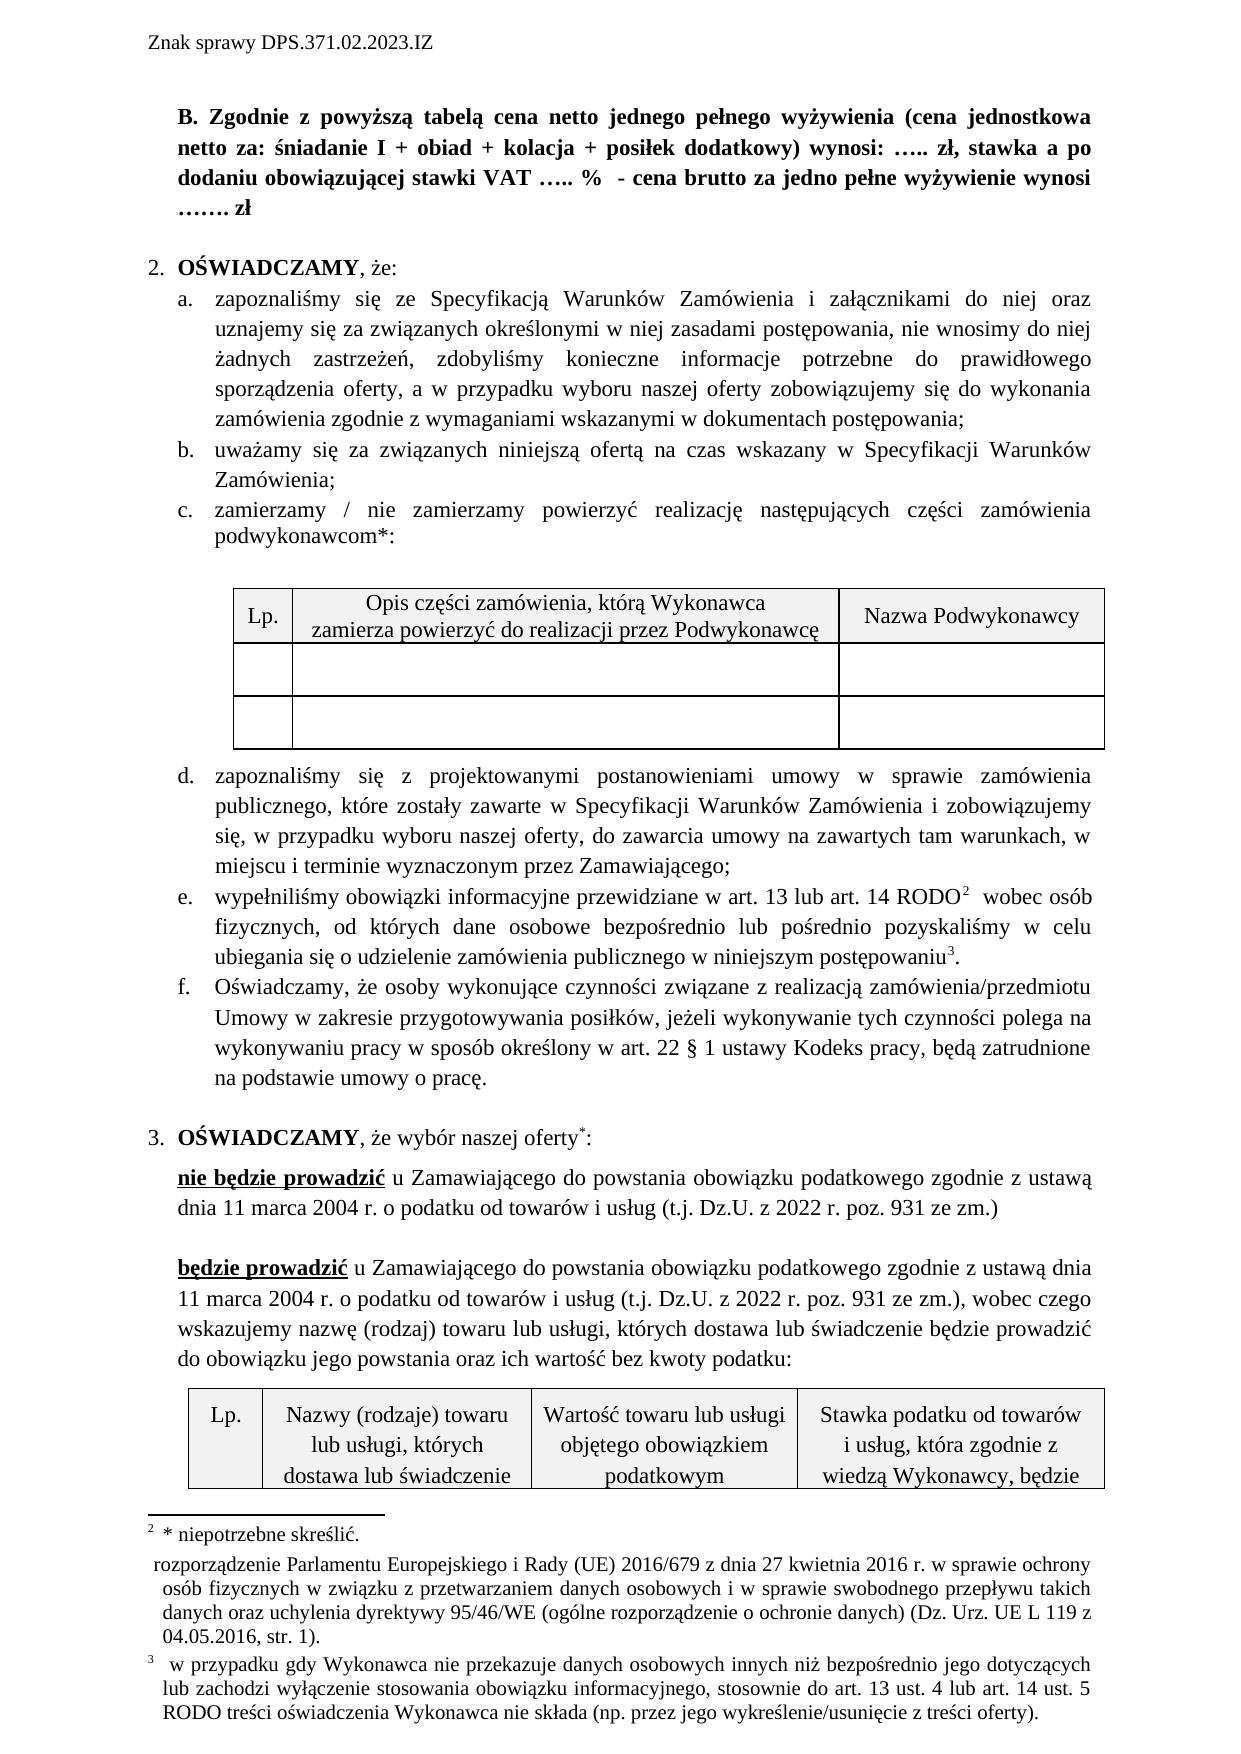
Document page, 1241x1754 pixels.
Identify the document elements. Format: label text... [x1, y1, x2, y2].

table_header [263, 1389, 531, 1488]
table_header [798, 1389, 1104, 1488]
list wypełniliśmy obowiązki informacyjne przewidziane w art. 13 lub art. 14 RODO wobec osób fizycznych, od których dane osobowe bezpośrednio lub pośrednio pozyskaliśmy w celu ubiegania się o udzielenie zamówienia publicznego w niniejszym postępowaniu. [177, 883, 1093, 969]
list B. Zgodnie z powyższą tabelą cena netto jednego pełnego wyżywienia (cena jednostkowa netto za: śniadanie I + obiad + kolacja + posiłek dodatkowy) wynosi: ….. zł, stawka a po dodaniu obowiązującej stawki VAT ….. % - cena brutto za jedno pełne wyżywienie wynosi ……. zł [177, 103, 1093, 220]
table_cell [234, 644, 292, 695]
list OŚWIADCZAMY, że wybór naszej oferty*: [148, 1124, 1093, 1151]
list będzie prowadzić u Zamawiającego do powstania obowiązku podatkowego zgodnie z ustawą dnia 11 marca 2004 r. o podatku od towarów i usług (t.j. Dz.U. z 2022 r. poz. 931 ze zm.), wobec czego wskazujemy nazwę (rodzaj) towaru lub usługi, których dostawa lub świadczenie będzie prowadzić do obowiązku jego powstania oraz ich wartość bez kwoty podatku: [177, 1254, 1093, 1371]
list zapoznaliśmy się ze Specyfikacją Warunków Zamówienia i załącznikami do niej oraz uznajemy się za związanych określonymi w niej zasadami postępowania, nie wnosimy do niej żadnych zastrzeżeń, zdobyliśmy konieczne informacje potrzebne do prawidłowego sporządzenia oferty, a w przypadku wyboru naszej oferty zobowiązujemy się do wykonania zamówienia zgodnie z wymaganiami wskazanymi w dokumentach postępowania; [177, 285, 1093, 432]
table_cell [840, 644, 1104, 695]
table_header Opis części zamówienia, którą Wykonawca zamierza powierzyć do realizacji przez Podwykonawcę [293, 589, 838, 642]
list zapoznaliśmy się z projektowanymi postanowieniami umowy w sprawie zamówienia publicznego, które zostały zawarte w Specyfikacji Warunków Zamówienia i zobowiązujemy się, w przypadku wyboru naszej oferty, do zawarcia umowy na zawartych tam warunkach, w miejscu i terminie wyznaczonym przez Zamawiającego; [177, 762, 1093, 879]
list nie będzie prowadzić u Zamawiającego do powstania obowiązku podatkowego zgodnie z ustawą dnia 11 marca 2004 r. o podatku od towarów i usług (t.j. Dz.U. z 2022 r. poz. 931 ze zm.) [177, 1164, 1093, 1220]
table_header Lp. [189, 1389, 262, 1488]
table_header Lp. [234, 589, 292, 642]
table_cell [840, 697, 1104, 748]
table_cell [293, 697, 838, 748]
list Oświadczamy, że osoby wykonujące czynności związane z realizacją zamówienia/przedmiotu Umowy w zakresie przygotowywania posiłków, jeżeli wykonywanie tych czynności polega na wykonywaniu pracy w sposób określony w art. 22 § 1 ustawy Kodeks pracy, będą zatrudnione na podstawie umowy o pracę. [177, 973, 1093, 1090]
table_cell [234, 697, 292, 748]
table_cell [293, 644, 838, 695]
table_header Nazwa Podwykonawcy [840, 589, 1104, 642]
list OŚWIADCZAMY, że: [148, 254, 1093, 281]
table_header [532, 1389, 797, 1488]
list uważamy się za związanych niniejszą ofertą na czas wskazany w Specyfikacji Warunków Zamówienia; [177, 436, 1093, 492]
list zamierzamy / nie zamierzamy powierzyć realizację następujących części zamówienia podwykonawcom*: [177, 496, 1093, 549]
